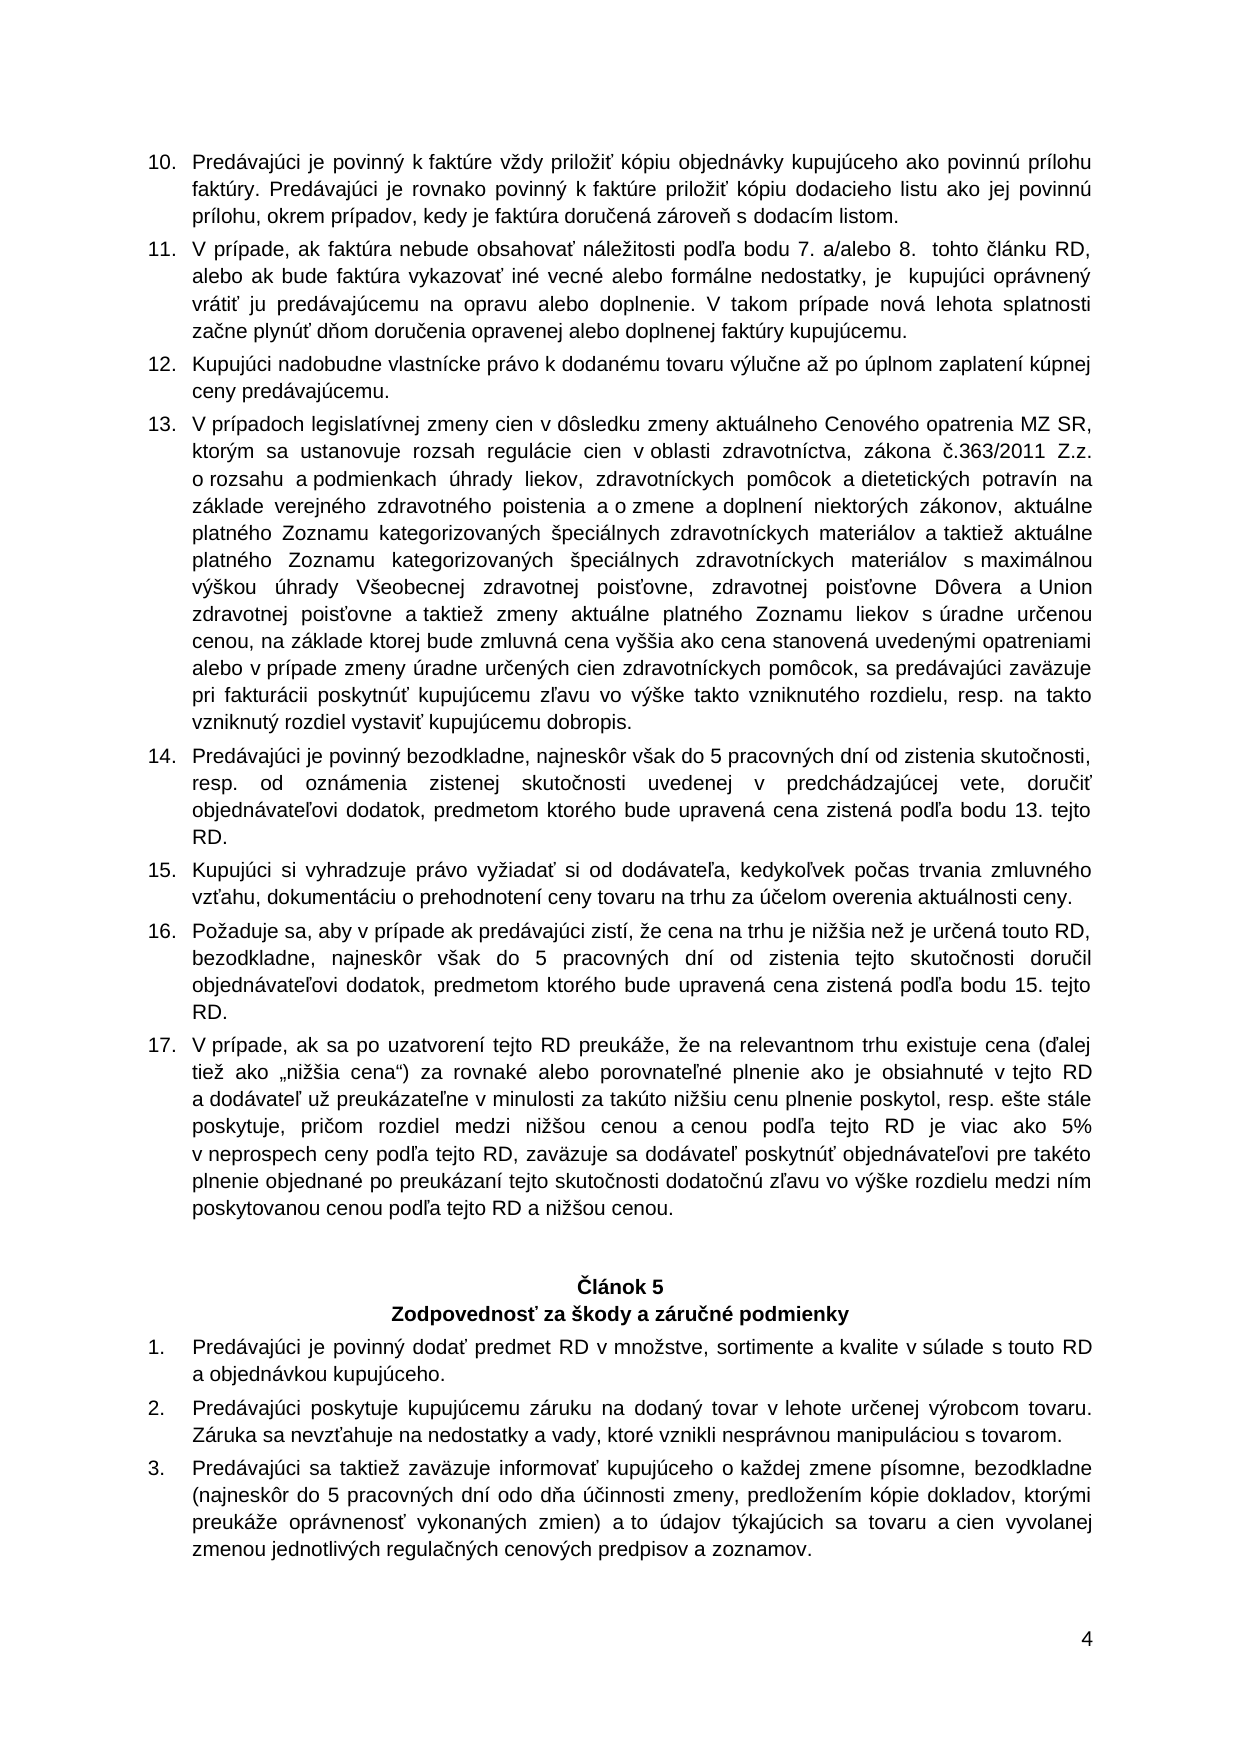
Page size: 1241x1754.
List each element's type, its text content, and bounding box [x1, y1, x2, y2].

list Predávajúci poskytuje kupujúcemu záruku na dodaný tovar v lehote určenej výrobcom tovaru. Záruka sa nevzťahuje na nedostatky a vady, ktoré vznikli nesprávnou manipuláciou s tovarom. [148, 1393, 1093, 1448]
list V prípade, ak faktúra nebude obsahovať náležitosti podľa bodu 7. a/alebo 8. tohto článku RD, alebo ak bude faktúra vykazovať iné vecné alebo formálne nedostatky, je kupujúci oprávnený vrátiť ju predávajúcemu na opravu alebo doplnenie. V takom prípade nová lehota splatnosti začne plynúť dňom doručenia opravenej alebo doplnenej faktúry kupujúcemu. [148, 235, 1093, 343]
list Predávajúci sa taktiež zaväzuje informovať kupujúceho o každej zmene písomne, bezodkladne (najneskôr do 5 pracovných dní odo dňa účinnosti zmeny, predložením kópie dokladov, ktorými preukáže oprávnenosť vykonaných zmien) a to údajov týkajúcich sa tovaru a cien vyvolanej zmenou jednotlivých regulačných cenových predpisov a zoznamov. [148, 1454, 1093, 1562]
list Predávajúci je povinný bezodkladne, najneskôr však do 5 pracovných dní od zistenia skutočnosti, resp. od oznámenia zistenej skutočnosti uvedenej v predchádzajúcej vete, doručiť objednávateľovi dodatok, predmetom ktorého bude upravená cena zistená podľa bodu 13. tejto RD. [148, 741, 1093, 850]
list V prípadoch legislatívnej zmeny cien v dôsledku zmeny aktuálneho Cenového opatrenia MZ SR, ktorým sa ustanovuje rozsah regulácie cien v oblasti zdravotníctva, zákona č.363/2011 Z.z. o rozsahu a podmienkach úhrady liekov, zdravotníckych pomôcok a dietetických potravín na základe verejného zdravotného poistenia a o zmene a doplnení niektorých zákonov, aktuálne platného Zoznamu kategorizovaných špeciálnych zdravotníckych materiálov a taktiež aktuálne platného Zoznamu kategorizovaných špeciálnych zdravotníckych materiálov s maximálnou výškou úhrady Všeobecnej zdravotnej poisťovne, zdravotnej poisťovne Dôvera a Union zdravotnej poisťovne a taktiež zmeny aktuálne platného Zoznamu liekov s úradne určenou cenou, na základe ktorej bude zmluvná cena vyššia ako cena stanovená uvedenými opatreniami alebo v prípade zmeny úradne určených cien zdravotníckych pomôcok, sa predávajúci zaväzuje pri fakturácii poskytnúť kupujúcemu zľavu vo výške takto vzniknutého rozdielu, resp. na takto vzniknutý rozdiel vystaviť kupujúcemu dobropis. [148, 410, 1093, 735]
list Predávajúci je povinný k faktúre vždy priložiť kópiu objednávky kupujúceho ako povinnú prílohu faktúry. Predávajúci je rovnako povinný k faktúre priložiť kópiu dodacieho listu ako jej povinnú prílohu, okrem prípadov, kedy je faktúra doručená zároveň s dodacím listom. [148, 148, 1093, 229]
list V prípade, ak sa po uzatvorení tejto RD preukáže, že na relevantnom trhu existuje cena (ďalej tiež ako „nižšia cena“) za rovnaké alebo porovnateľné plnenie ako je obsiahnuté v tejto RD a dodávateľ už preukázateľne v minulosti za takúto nižšiu cenu plnenie poskytol, resp. ešte stále poskytuje, pričom rozdiel medzi nižšou cenou a cenou podľa tejto RD je viac ako 5% v neprospech ceny podľa tejto RD, zaväzuje sa dodávateľ poskytnúť objednávateľovi pre takéto plnenie objednané po preukázaní tejto skutočnosti dodatočnú zľavu vo výške rozdielu medzi ním poskytovanou cenou podľa tejto RD a nižšou cenou. [148, 1031, 1093, 1221]
list Predávajúci je povinný dodať predmet RD v množstve, sortimente a kvalite v súlade s touto RD a objednávkou kupujúceho. [148, 1333, 1093, 1387]
list Kupujúci nadobudne vlastnícke právo k dodanému tovaru výlučne až po úplnom zaplatení kúpnej ceny predávajúcemu. [148, 350, 1093, 404]
list Kupujúci si vyhradzuje právo vyžiadať si od dodávateľa, kedykoľvek počas trvania zmluvného vzťahu, dokumentáciu o prehodnotení ceny tovaru na trhu za účelom overenia aktuálnosti ceny. [148, 856, 1093, 910]
text Zodpovednosť za škody a záručné podmienky [148, 1300, 1093, 1327]
text Článok 5 [148, 1273, 1093, 1300]
list Požaduje sa, aby v prípade ak predávajúci zistí, že cena na trhu je nižšia než je určená touto RD, bezodkladne, najneskôr však do 5 pracovných dní od zistenia tejto skutočnosti doručil objednávateľovi dodatok, predmetom ktorého bude upravená cena zistená podľa bodu 15. tejto RD. [148, 916, 1093, 1025]
